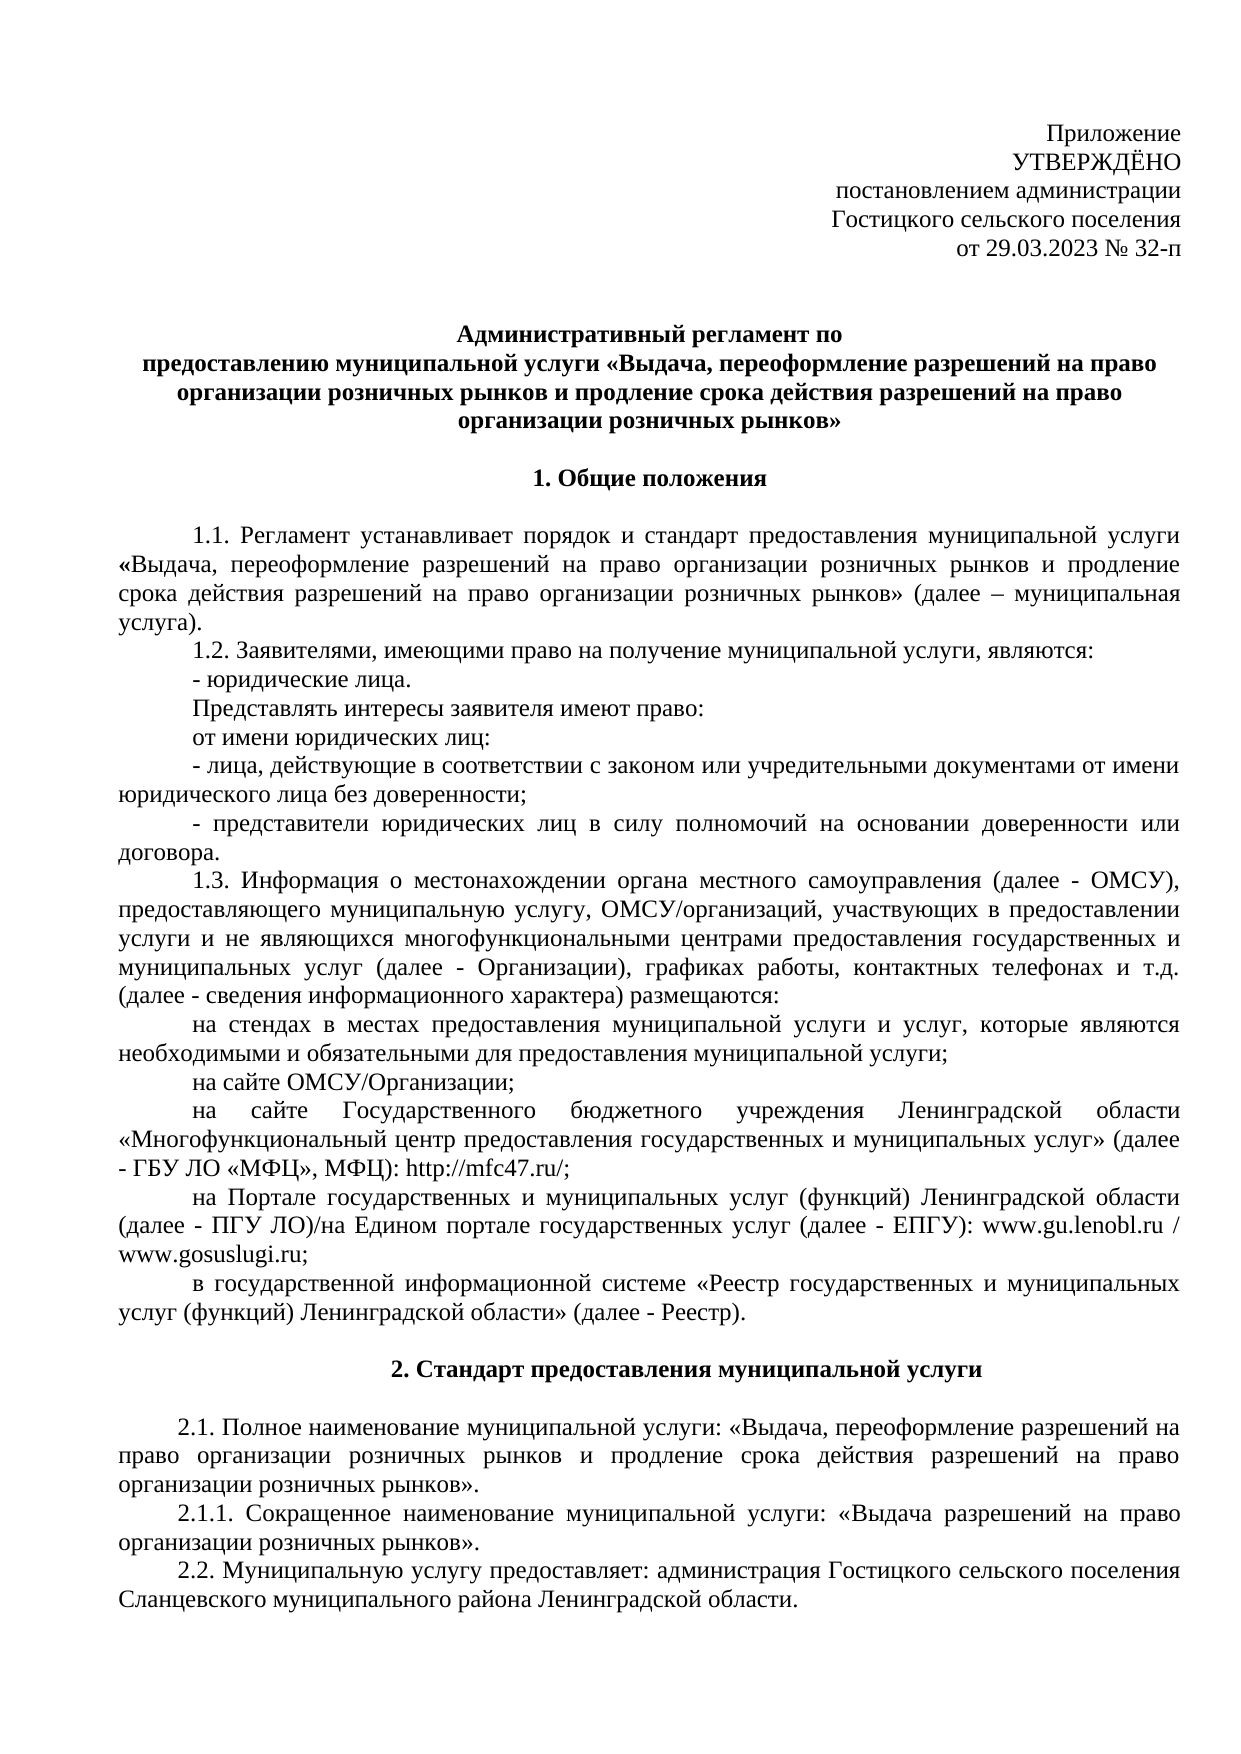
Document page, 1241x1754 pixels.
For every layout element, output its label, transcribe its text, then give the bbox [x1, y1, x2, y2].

text на сайте ОМСУ/Организации; [118, 1067, 1181, 1096]
text - юридические лица. [118, 664, 1181, 693]
text в государственной информационной системе «Реестр государственных и муниципальных услуг (функций) Ленинградской области» (далее - Реестр). [118, 1268, 1181, 1326]
text 1.1. Регламент устанавливает порядок и стандарт предоставления муниципальной услуги «Выдача, переоформление разрешений на право организации розничных рынков и продление срока действия разрешений на право организации розничных рынков» (далее – муниципальная услуга). [118, 521, 1181, 636]
text на стендах в местах предоставления муниципальной услуги и услуг, которые являются необходимыми и обязательными для предоставления муниципальной услуги; [118, 1009, 1181, 1067]
text на Портале государственных и муниципальных услуг (функций) Ленинградской области (далее - ПГУ ЛО)/на Едином портале государственных услуг (далее - ЕПГУ): www.gu.lenobl.ru / www.gosuslugi.ru; [118, 1182, 1181, 1268]
text УТВЕРЖДЁНО [118, 147, 1181, 176]
text Представлять интересы заявителя имеют право: [118, 693, 1181, 722]
text от 29.03.2023 № 32-п [118, 233, 1181, 262]
text 1. Общие положения [118, 463, 1181, 492]
text Административный регламент по [118, 319, 1181, 348]
text от имени юридических лиц: [118, 722, 1181, 751]
text Приложение [118, 118, 1181, 147]
text 2.1. Полное наименование муниципальной услуги: «Выдача, переоформление разрешений на право организации розничных рынков и продление срока действия разрешений на право организации розничных рынков». [118, 1412, 1181, 1498]
text 2. Стандарт предоставления муниципальной услуги [118, 1354, 1181, 1383]
text предоставлению муниципальной услуги «Выдача, переоформление разрешений на право организации розничных рынков и продление срока действия разрешений на право организации розничных рынков» [118, 348, 1181, 434]
text Гостицкого сельского поселения [118, 204, 1181, 233]
text постановлением администрации [118, 176, 1181, 204]
text на сайте Государственного бюджетного учреждения Ленинградской области «Многофункциональный центр предоставления государственных и муниципальных услуг» (далее - ГБУ ЛО «МФЦ», МФЦ): http://mfc47.ru/; [118, 1096, 1181, 1182]
text - представители юридических лиц в силу полномочий на основании доверенности или договора. [118, 808, 1181, 866]
text - лица, действующие в соответствии с законом или учредительными документами от имени юридического лица без доверенности; [118, 751, 1181, 808]
text 2.2. Муниципальную услугу предоставляет: администрация Гостицкого сельского поселения Сланцевского муниципального района Ленинградской области. [118, 1556, 1181, 1613]
text 1.3. Информация о местонахождении органа местного самоуправления (далее - ОМСУ), предоставляющего муниципальную услугу, ОМСУ/организаций, участвующих в предоставлении услуги и не являющихся многофункциональными центрами предоставления государственных и муниципальных услуг (далее - Организации), графиках работы, контактных телефонах и т.д. (далее - сведения информационного характера) размещаются: [118, 866, 1181, 1009]
text 1.2. Заявителями, имеющими право на получение муниципальной услуги, являются: [118, 636, 1181, 664]
text 2.1.1. Сокращенное наименование муниципальной услуги: «Выдача разрешений на право организации розничных рынков». [118, 1498, 1181, 1556]
